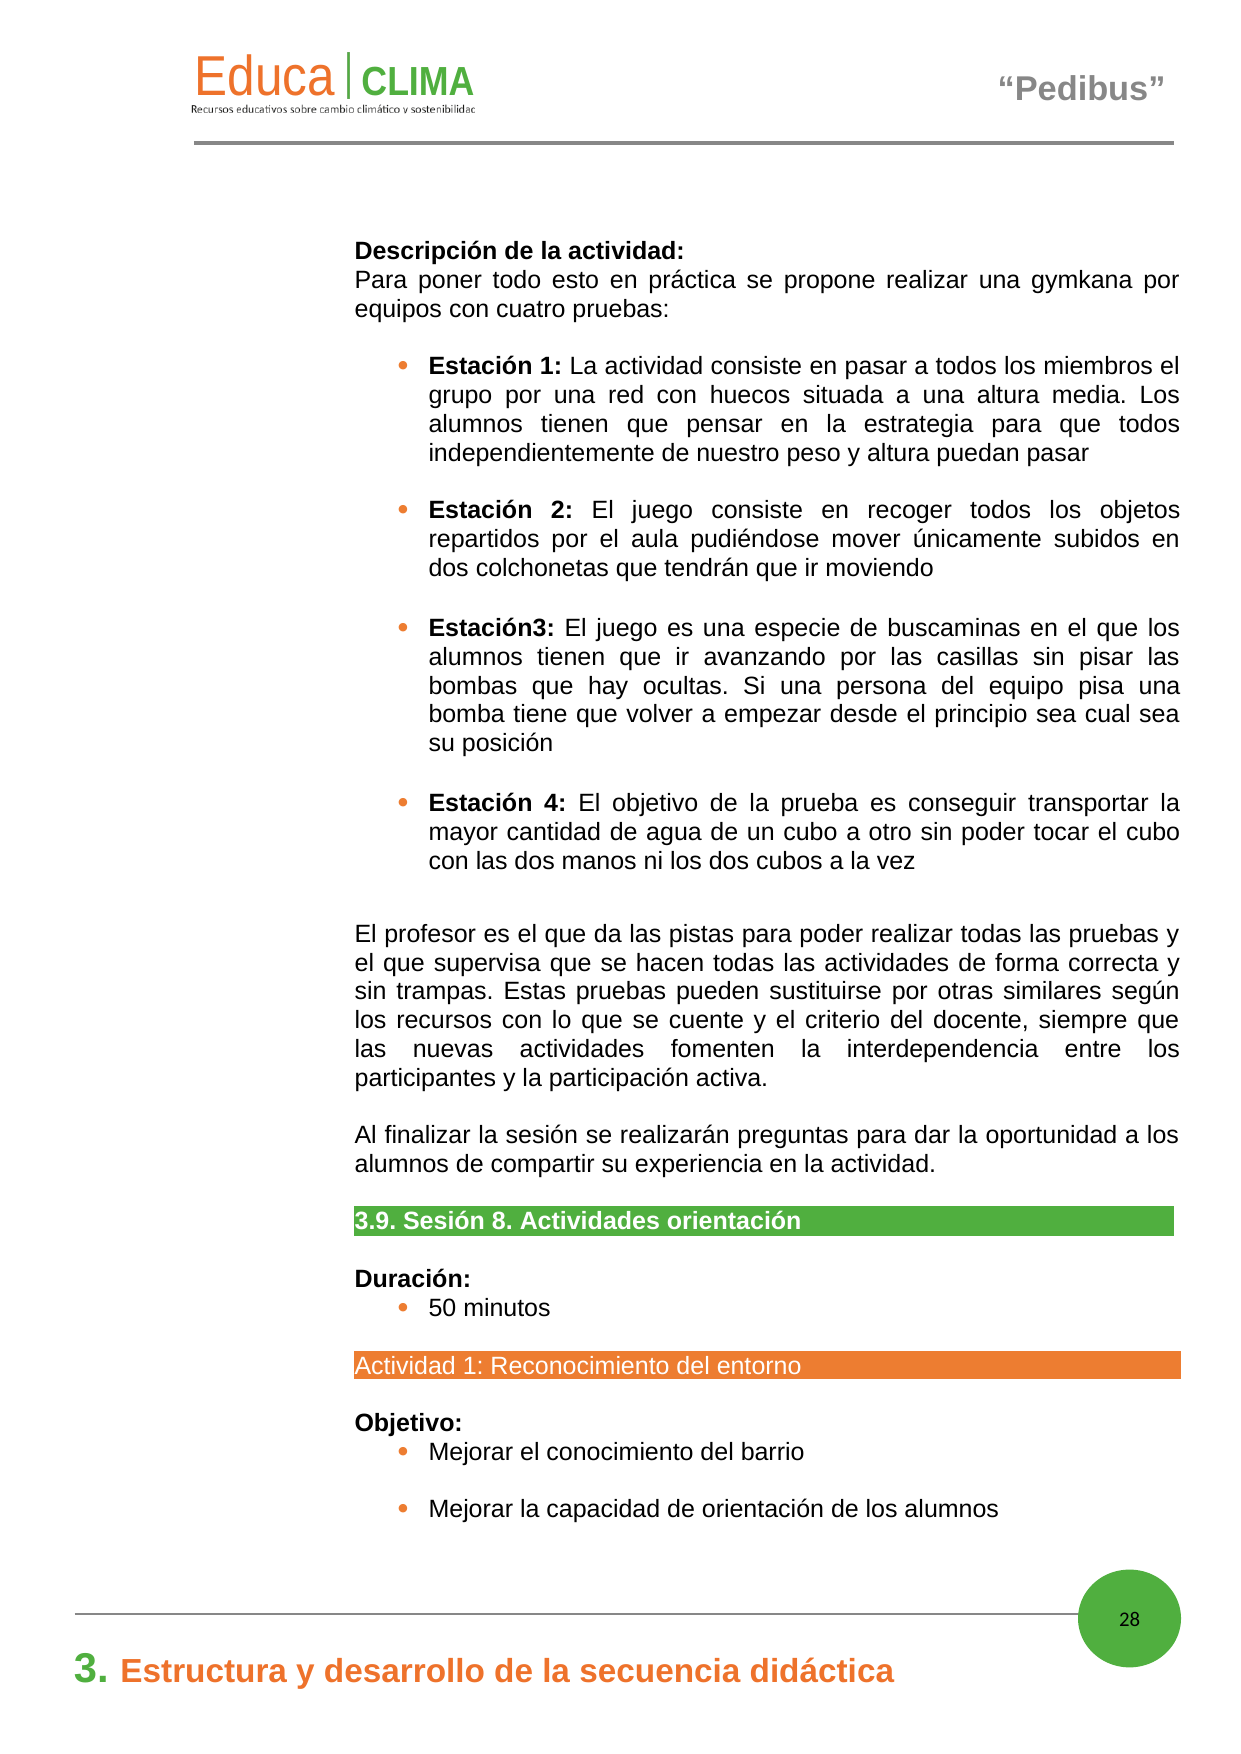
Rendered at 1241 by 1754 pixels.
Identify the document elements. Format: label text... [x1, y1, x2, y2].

list Mejorar la capacidad de orientación de los alumnos [399, 1494, 1181, 1523]
picture [190, 50, 474, 113]
text Descripción de la actividad: [354, 236, 1181, 265]
text Objetivo: [354, 1408, 1181, 1437]
text El profesor es el que da las pistas para poder realizar todas las pruebas y el que supervisa que se hacen todas las actividades de forma correcta y sin trampas. Estas pruebas pueden sustituirse por otras similares según los recursos con lo que se cuente y el criterio del docente, siempre que las nuevas actividades fomenten la interdependencia entre los participantes y la participación activa. [354, 919, 1181, 1091]
text Al finalizar la sesión se realizarán preguntas para dar la oportunidad a los alumnos de compartir su experiencia en la actividad. [354, 1120, 1181, 1178]
text Duración: [354, 1264, 1181, 1293]
list Estación 1: La actividad consiste en pasar a todos los miembros el grupo por una red con huecos situada a una altura media. Los alumnos tienen que pensar en la estrategia para que todos independientemente de nuestro peso y altura puedan pasar [399, 351, 1181, 466]
list Estación 4: El objetivo de la prueba es conseguir transportar la mayor cantidad de agua de un cubo a otro sin poder tocar el cubo con las dos manos ni los dos cubos a la vez [399, 788, 1181, 875]
text Actividad 1: Reconocimiento del entorno [354, 1351, 1181, 1379]
list 50 minutos [399, 1293, 1181, 1322]
text Para poner todo esto en práctica se propone realizar una gymkana por equipos con cuatro pruebas: [354, 265, 1181, 322]
text 3.9. Sesión 8. Actividades orientación [354, 1206, 1174, 1236]
list Mejorar el conocimiento del barrio [399, 1437, 1181, 1466]
list Estación 2: El juego consiste en recoger todos los objetos repartidos por el aula pudiéndose mover únicamente subidos en dos colchonetas que tendrán que ir moviendo [399, 495, 1181, 581]
list Estación3: El juego es una especie de buscaminas en el que los alumnos tienen que ir avanzando por las casillas sin pisar las bombas que hay ocultas. Si una persona del equipo pisa una bomba tiene que volver a empezar desde el principio sea cual sea su posición [399, 613, 1181, 757]
